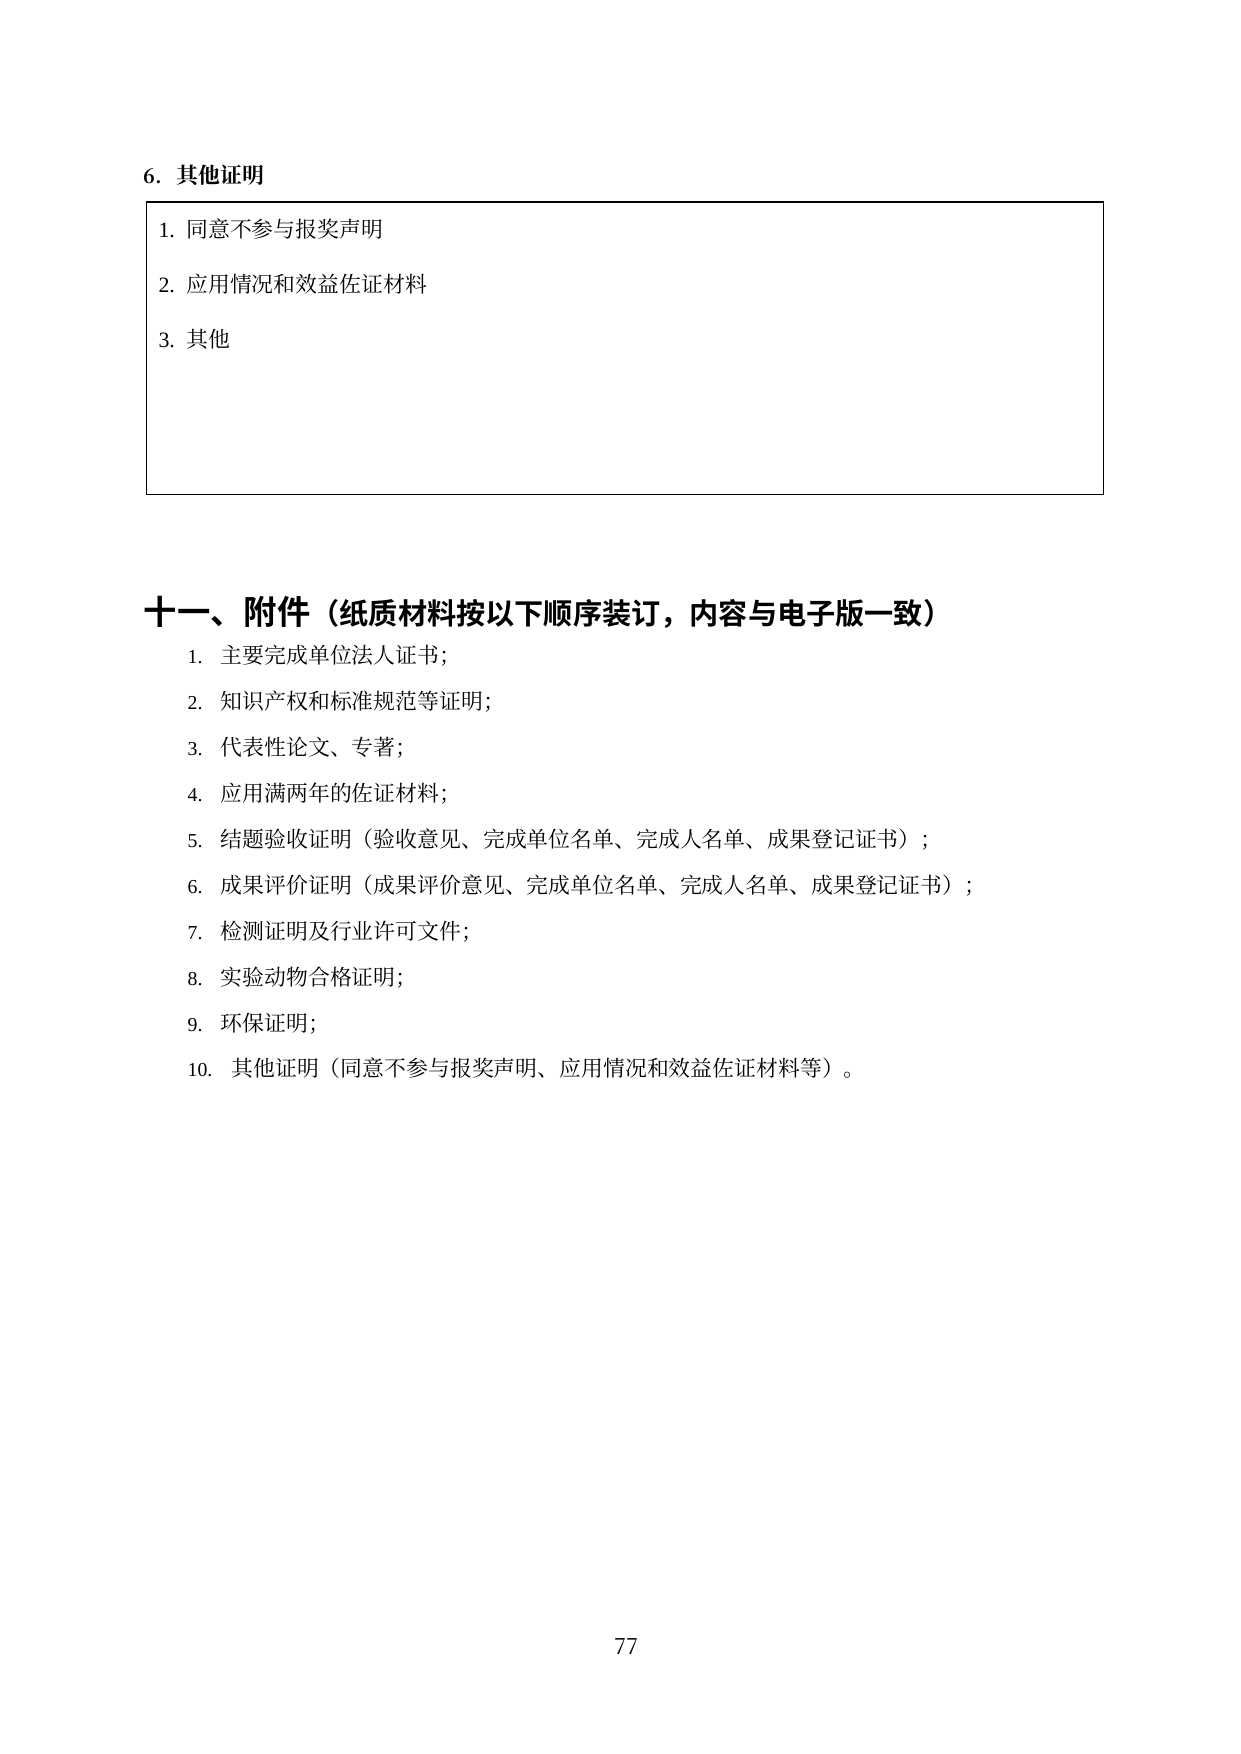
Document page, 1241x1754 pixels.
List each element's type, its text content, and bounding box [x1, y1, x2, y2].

subtitle 十一、附件（纸质材料按以下顺序装订，内容与电子版一致） [144, 586, 1146, 634]
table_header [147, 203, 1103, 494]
list 知识产权和标准规范等证明； [187, 684, 1146, 715]
list 主要完成单位法人证书； [187, 638, 1146, 669]
subtitle 其他证明 [144, 158, 1146, 190]
list 应用满两年的佐证材料； [187, 776, 1146, 807]
list 环保证明； [187, 1006, 1146, 1037]
list 其他证明（同意不参与报奖声明、应用情况和效益佐证材料等）。 [187, 1052, 1146, 1083]
list 实验动物合格证明； [187, 960, 1146, 991]
list 结题验收证明（验收意见、完成单位名单、完成人名单、成果登记证书）； [187, 822, 1146, 853]
list 成果评价证明（成果评价意见、完成单位名单、完成人名单、成果登记证书）； [187, 868, 1146, 899]
list 检测证明及行业许可文件； [187, 914, 1146, 945]
list 代表性论文、专著； [187, 730, 1146, 761]
